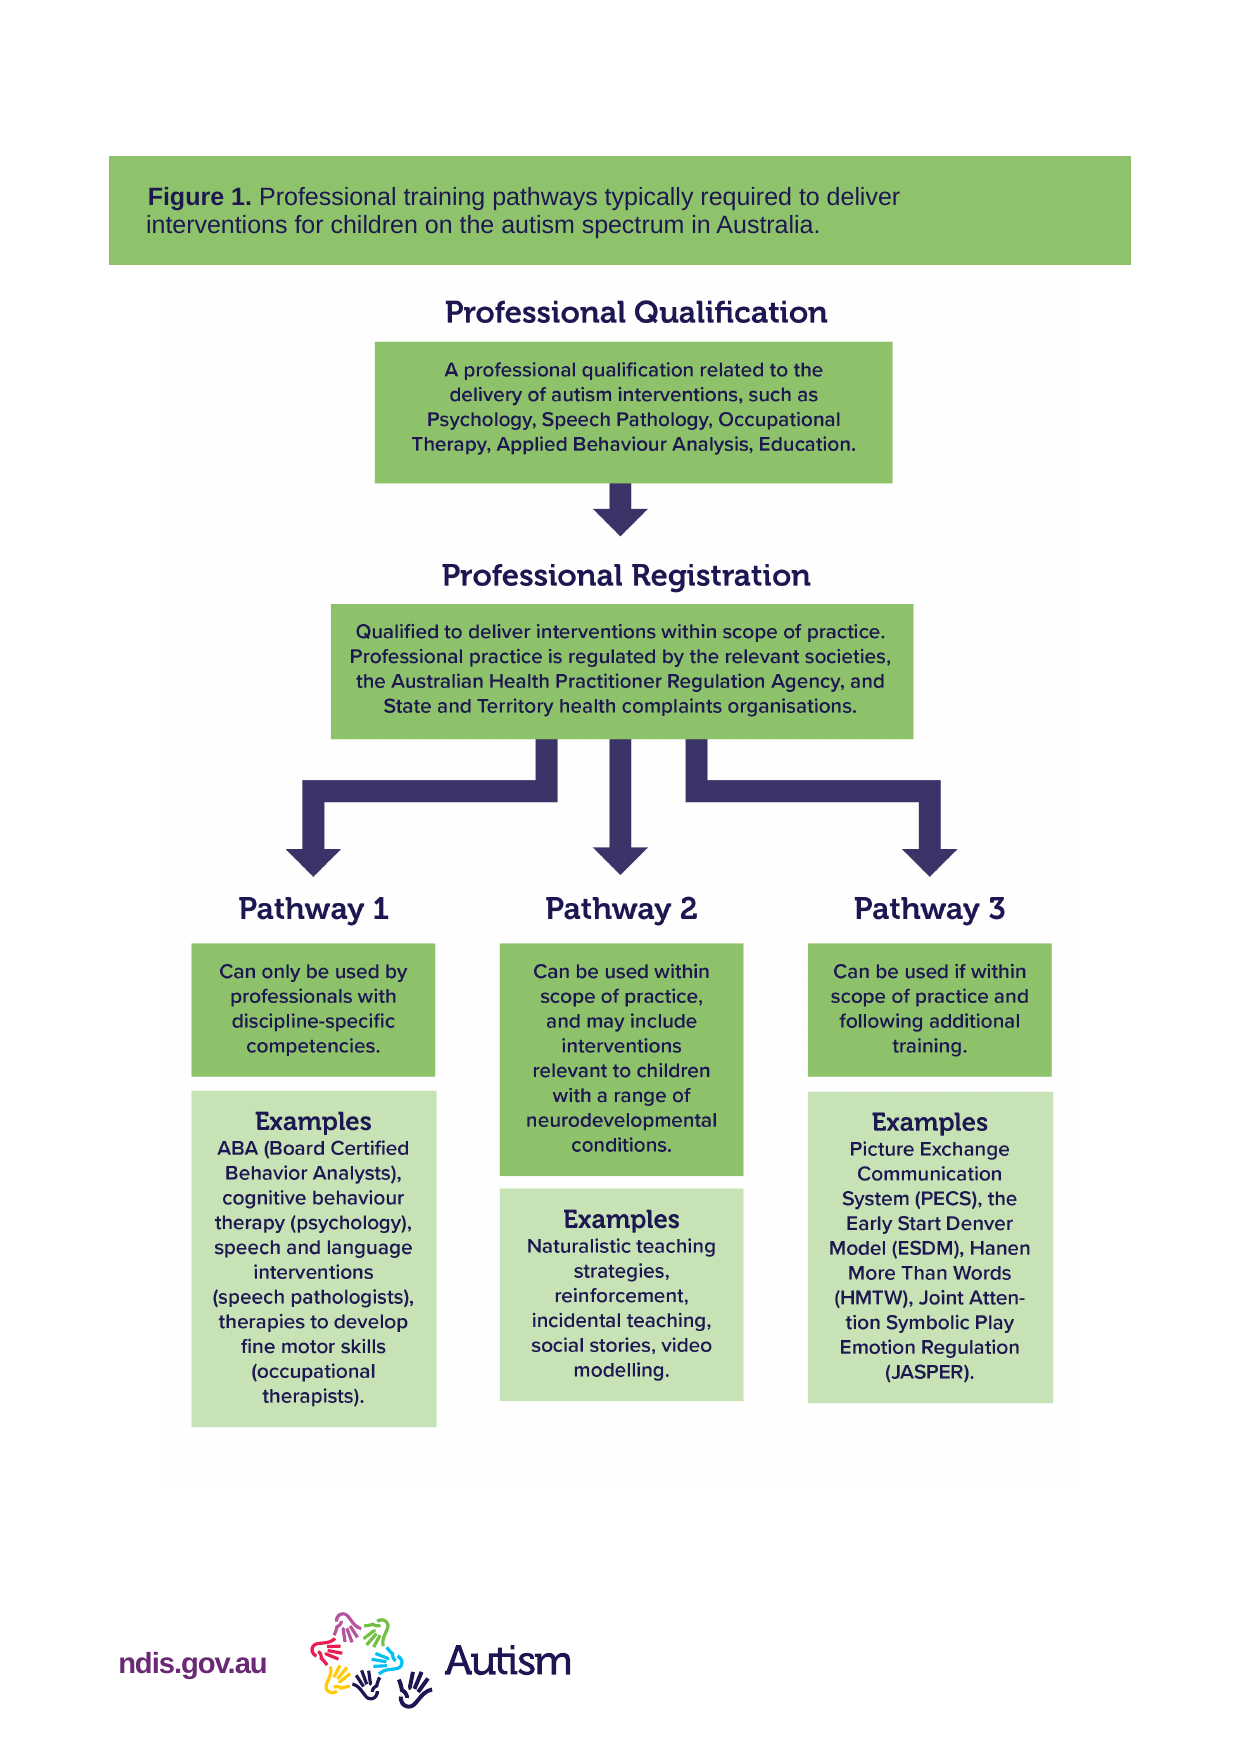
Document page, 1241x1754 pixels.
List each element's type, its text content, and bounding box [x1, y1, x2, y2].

subtitle Figure 1. Professional training pathways typically required to deliver interventions for children on the autism spectrum in Australia. [110, 157, 1130, 264]
picture [165, 277, 1075, 1482]
